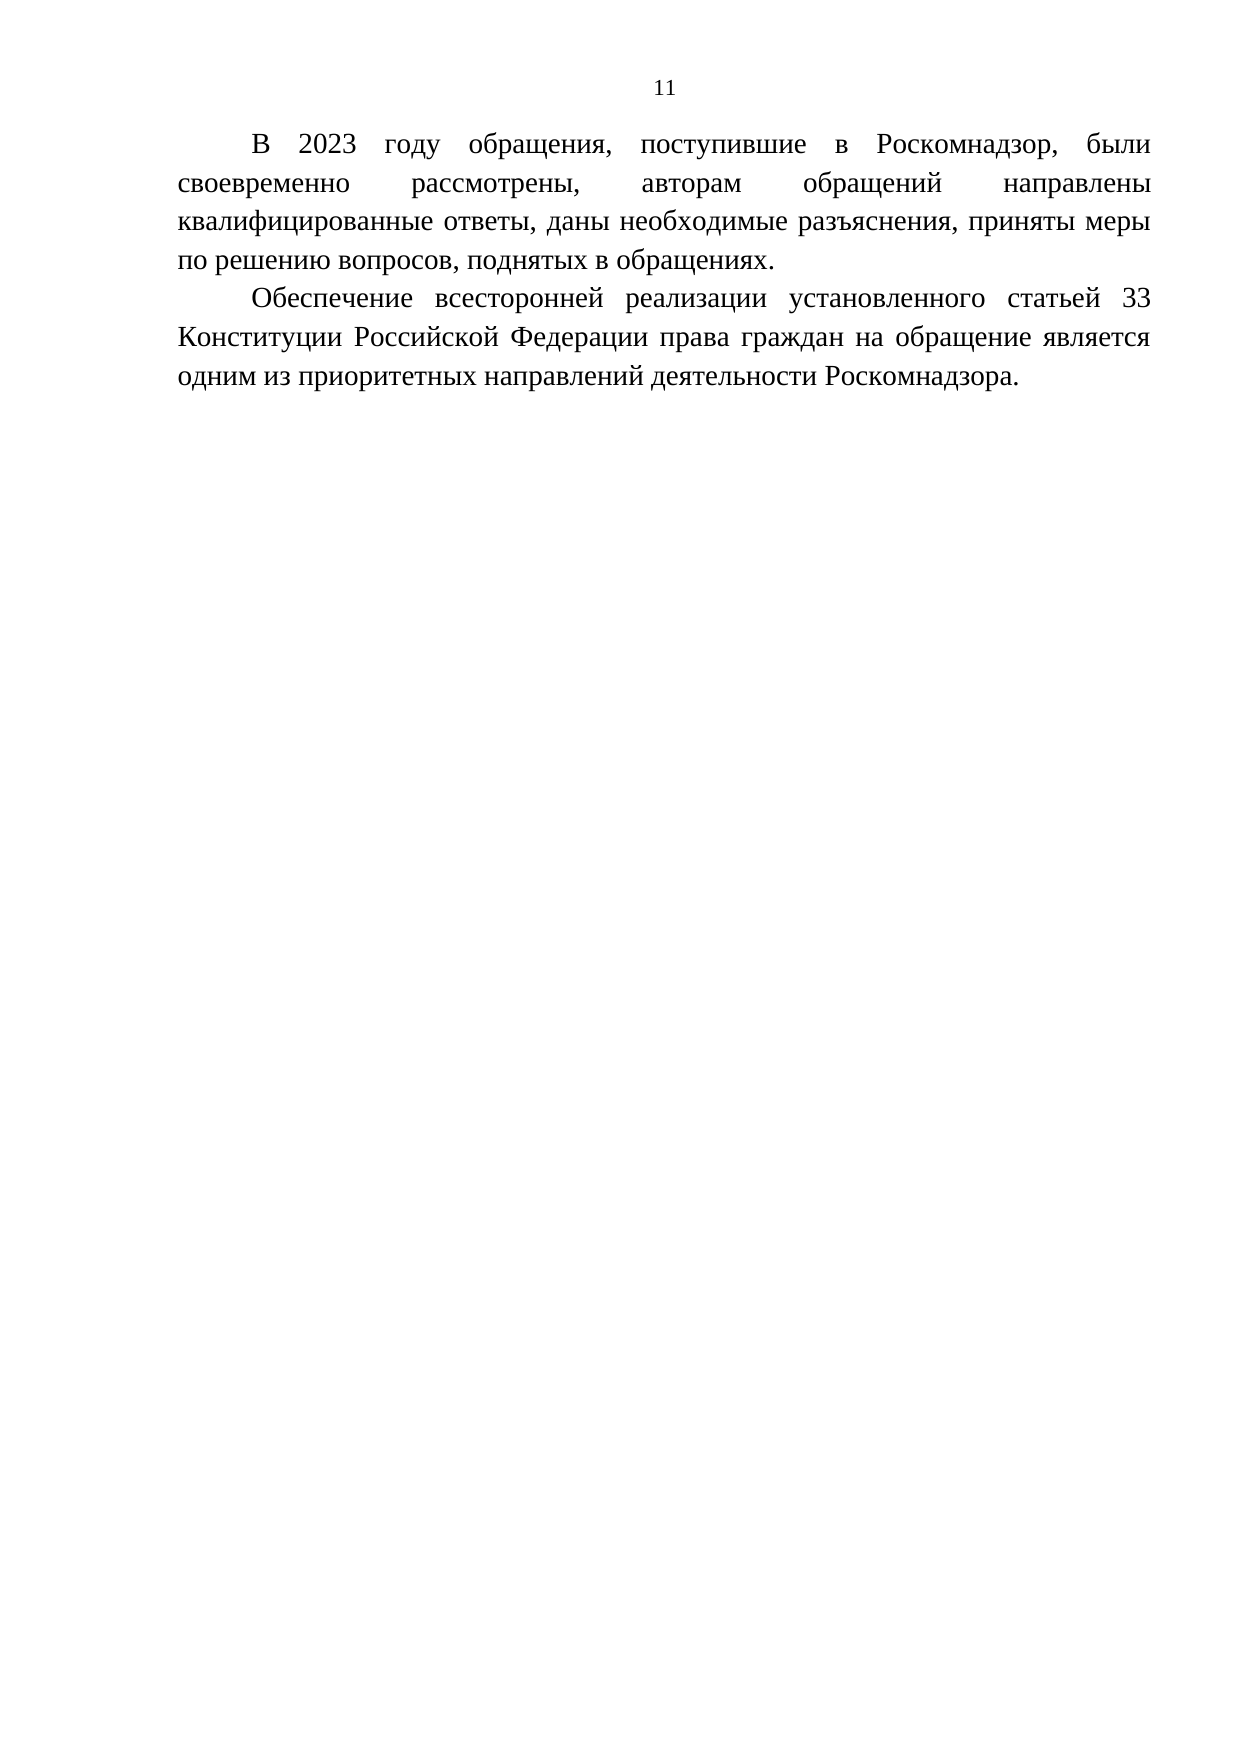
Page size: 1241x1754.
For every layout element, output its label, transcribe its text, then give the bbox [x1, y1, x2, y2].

text В 2023 году обращения, поступившие в Роскомнадзор, были своевременно рассмотрены, авторам обращений направлены квалифицированные ответы, даны необходимые разъяснения, приняты меры по решению вопросов, поднятых в обращениях. [177, 126, 1152, 276]
text Обеспечение всесторонней реализации установленного статьей 33 Конституции Российской Федерации права граждан на обращение является одним из приоритетных направлений деятельности Роскомнадзора. [177, 281, 1152, 391]
